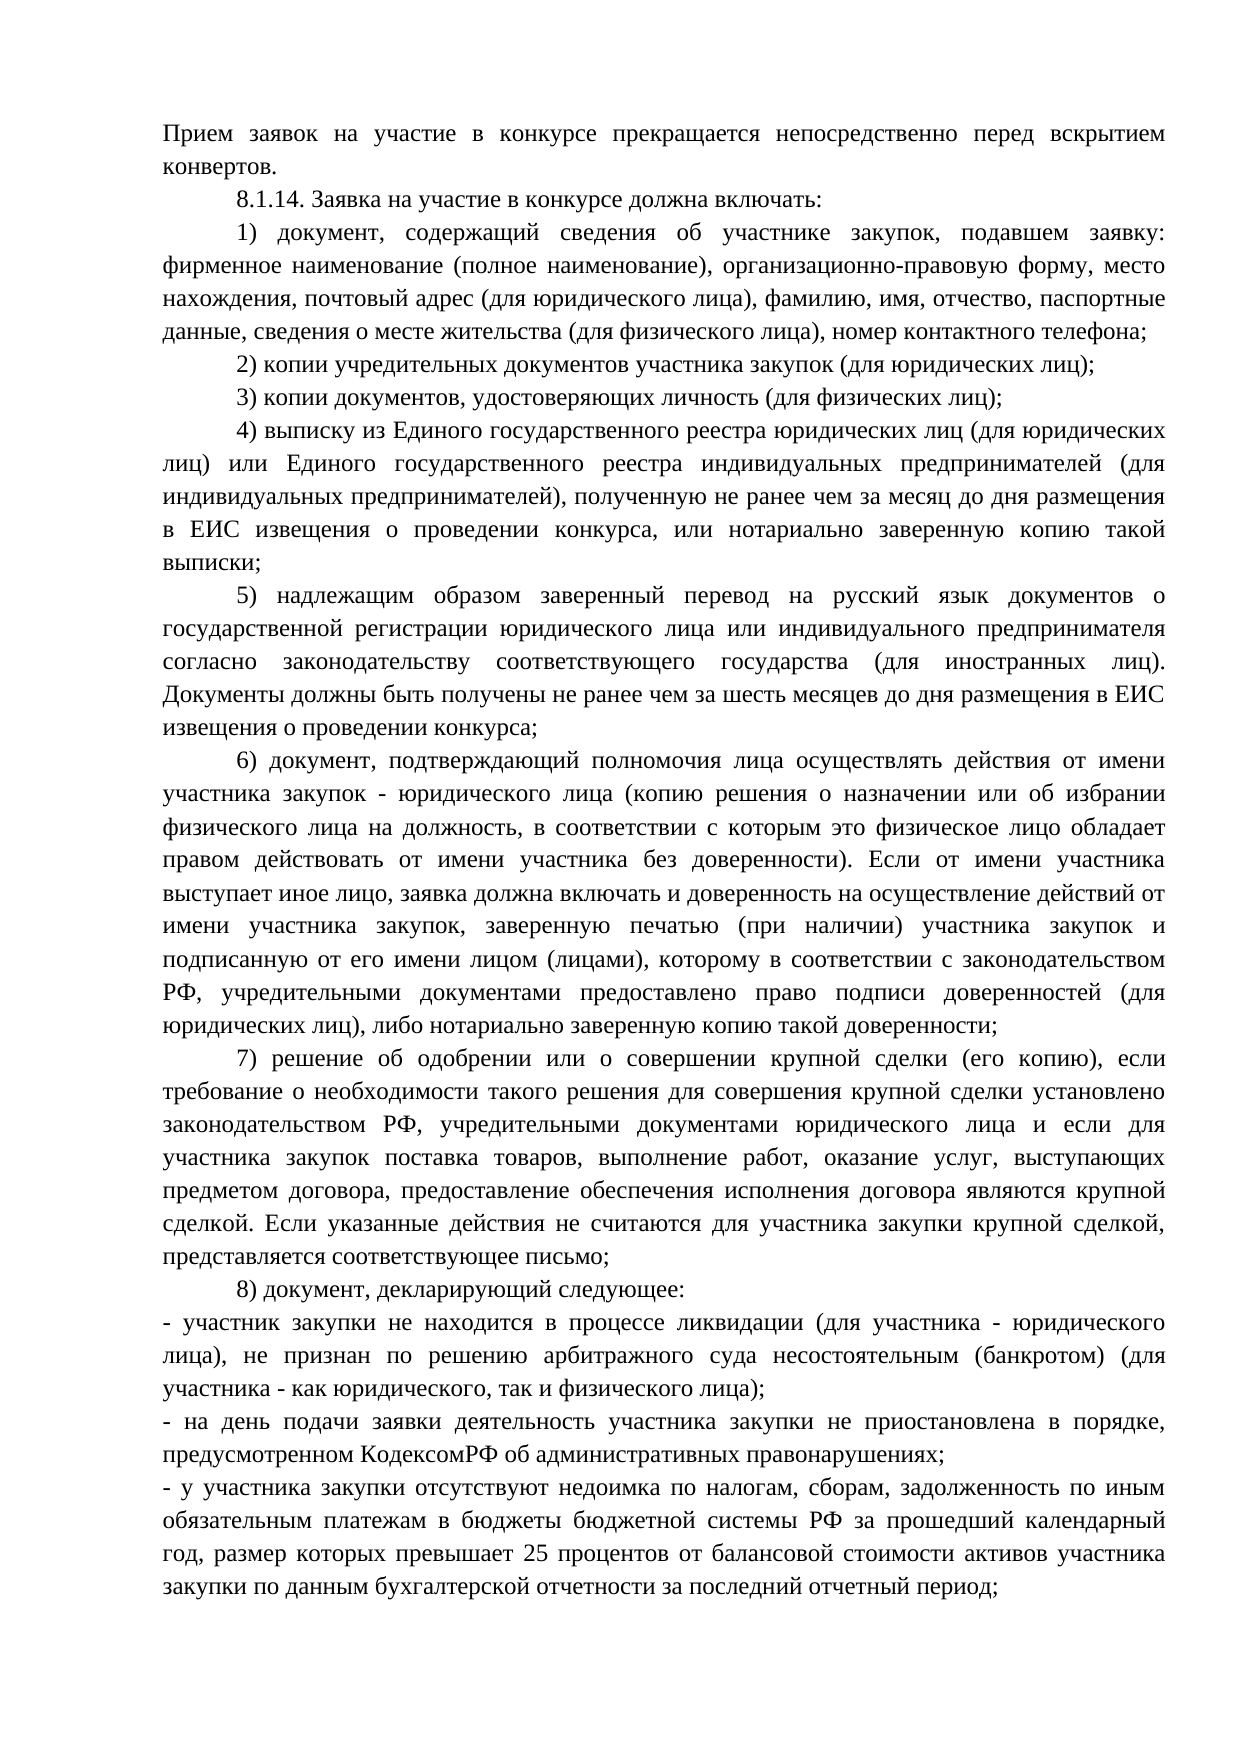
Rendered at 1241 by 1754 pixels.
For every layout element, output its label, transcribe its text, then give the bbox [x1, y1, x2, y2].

text 1) документ, содержащий сведения об участнике закупок, подавшем заявку: фирменное наименование (полное наименование), организационно-правовую форму, место нахождения, почтовый адрес (для юридического лица), фамилию, имя, отчество, паспортные данные, сведения о месте жительства (для физического лица), номер контактного телефона; [162, 217, 1166, 345]
text 7) решение об одобрении или о совершении крупной сделки (его копию), если требование о необходимости такого решения для совершения крупной сделки установлено законодательством РФ, учредительными документами юридического лица и если для участника закупок поставка товаров, выполнение работ, оказание услуг, выступающих предметом договора, предоставление обеспечения исполнения договора являются крупной сделкой. Если указанные действия не считаются для участника закупки крупной сделкой, представляется соответствующее письмо; [162, 1043, 1166, 1269]
text 8.1.14. Заявка на участие в конкурсе должна включать: [162, 184, 1166, 213]
text 3) копии документов, удостоверяющих личность (для физических лиц); [162, 382, 1166, 411]
text 5) надлежащим образом заверенный перевод на русский язык документов о государственной регистрации юридического лица или индивидуального предпринимателя согласно законодательству соответствующего государства (для иностранных лиц). Документы должны быть получены не ранее чем за шесть месяцев до дня размещения в ЕИС извещения о проведении конкурса; [162, 580, 1166, 741]
text 8) документ, декларирующий следующее: [162, 1274, 1166, 1303]
text - у участника закупки отсутствуют недоимка по налогам, сборам, задолженность по иным обязательным платежам в бюджеты бюджетной системы РФ за прошедший календарный год, размер которых превышает 25 процентов от балансовой стоимости активов участника закупки по данным бухгалтерской отчетности за последний отчетный период; [162, 1472, 1166, 1600]
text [162, 118, 1166, 180]
text 6) документ, подтверждающий полномочия лица осуществлять действия от имени участника закупок - юридического лица (копию решения о назначении или об избрании физического лица на должность, в соответствии с которым это физическое лицо обладает правом действовать от имени участника без доверенности). Если от имени участника выступает иное лицо, заявка должна включать и доверенность на осуществление действий от имени участника закупок, заверенную печатью (при наличии) участника закупок и подписанную от его имени лицом (лицами), которому в соответствии с законодательством РФ, учредительными документами предоставлено право подписи доверенностей (для юридических лиц), либо нотариально заверенную копию такой доверенности; [162, 746, 1166, 1038]
text 4) выписку из Единого государственного реестра юридических лиц (для юридических лиц) или Единого государственного реестра индивидуальных предпринимателей (для индивидуальных предпринимателей), полученную не ранее чем за месяц до дня размещения в ЕИС извещения о проведении конкурса, или нотариально заверенную копию такой выписки; [162, 415, 1166, 576]
text - на день подачи заявки деятельность участника закупки не приостановлена в порядке, предусмотренном КодексомРФ об административных правонарушениях; [162, 1406, 1166, 1468]
text 2) копии учредительных документов участника закупок (для юридических лиц); [162, 349, 1166, 378]
text - участник закупки не находится в процессе ликвидации (для участника - юридического лица), не признан по решению арбитражного суда несостоятельным (банкротом) (для участника - как юридического, так и физического лица); [162, 1307, 1166, 1402]
